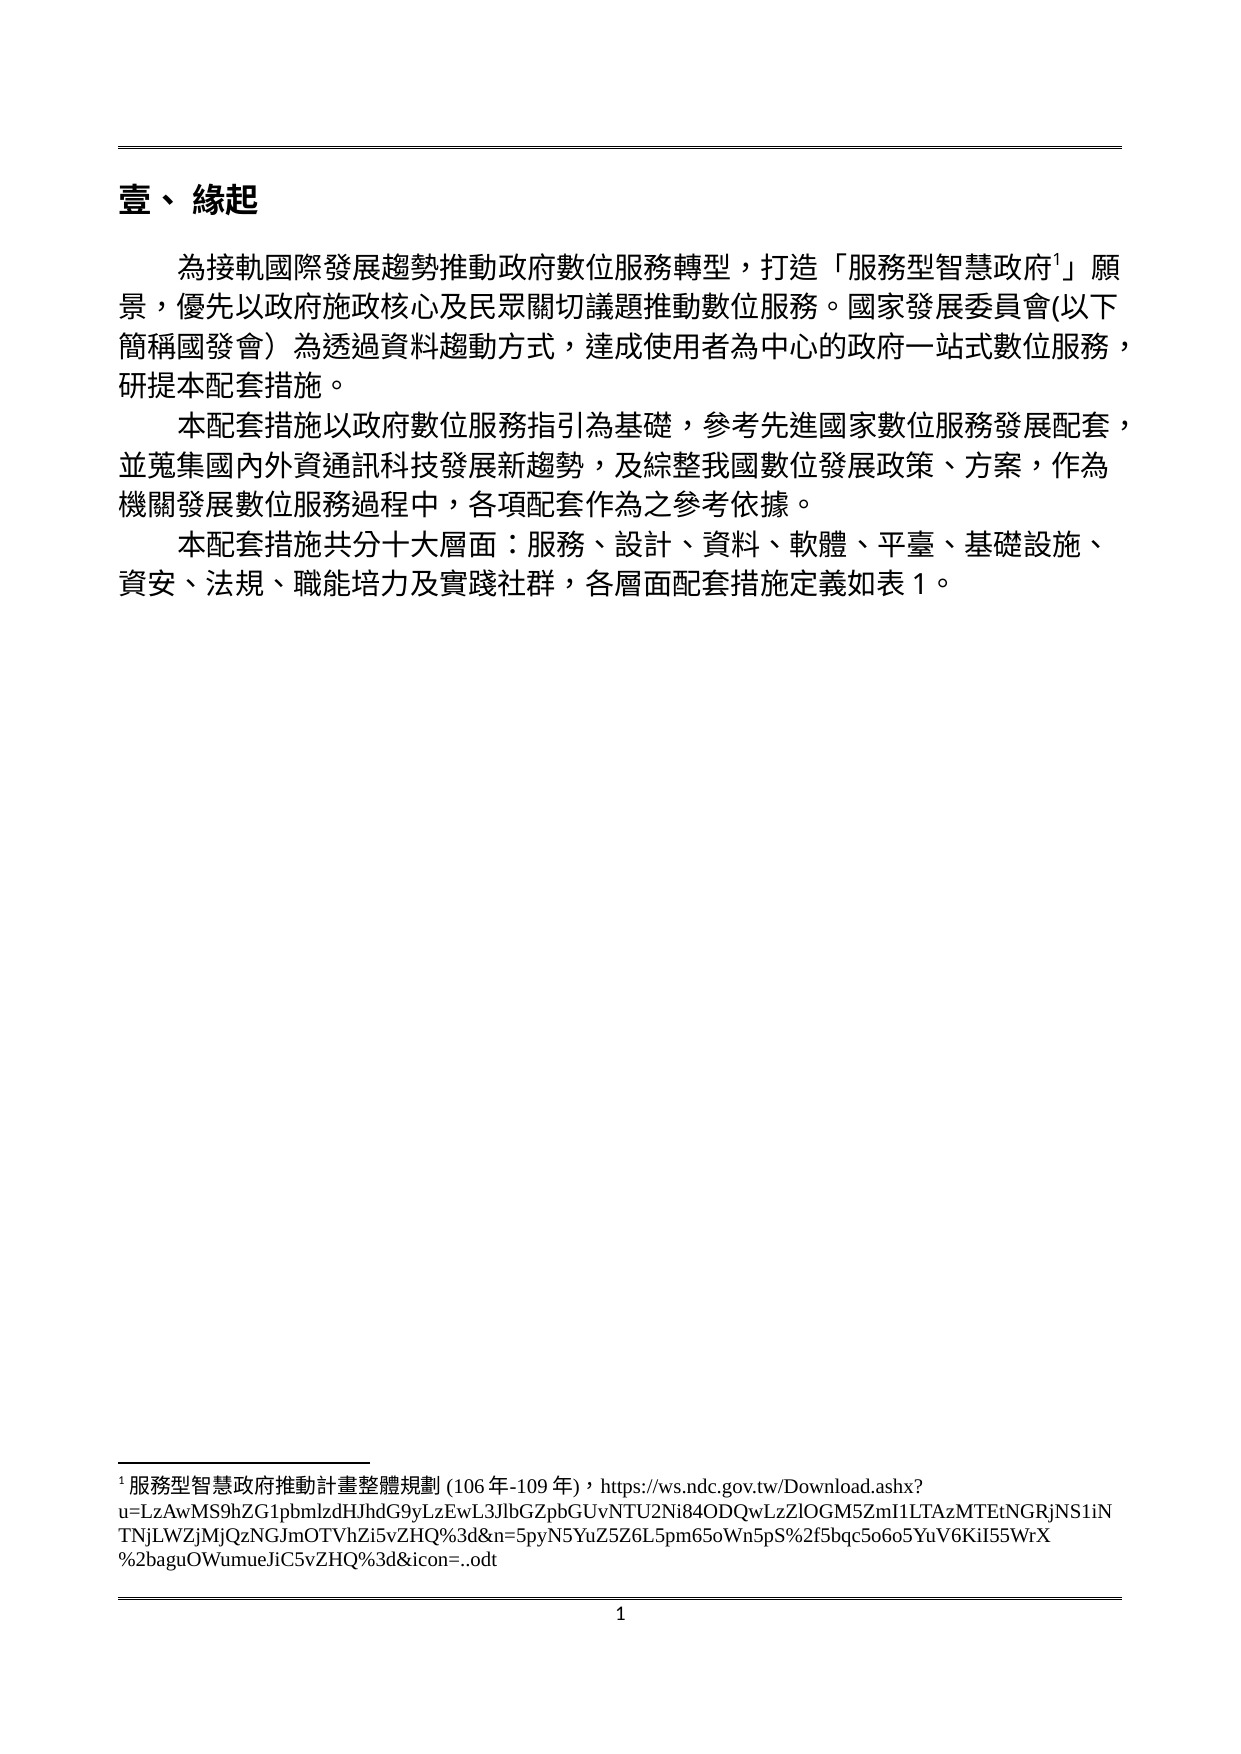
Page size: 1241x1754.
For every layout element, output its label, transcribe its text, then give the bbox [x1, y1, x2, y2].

text 本配套措施共分十大層面：服務、設計、資料、軟體、平臺、基礎設施、資安、法規、職能培力及實踐社群，各層面配套措施定義如表1。 [118, 523, 1122, 603]
list 緣起 [118, 174, 1122, 222]
text 為接軌國際發展趨勢推動政府數位服務轉型，打造「服務型智慧政府」願景，優先以政府施政核心及民眾關切議題推動數位服務。國家發展委員會(以下簡稱國發會）為透過資料趨動方式，達成使用者為中心的政府一站式數位服務，研提本配套措施。 [118, 246, 1122, 405]
text 本配套措施以政府數位服務指引為基礎，參考先進國家數位服務發展配套，並蒐集國內外資通訊科技發展新趨勢，及綜整我國數位發展政策、方案，作為機關發展數位服務過程中，各項配套作為之參考依據。 [118, 405, 1122, 523]
